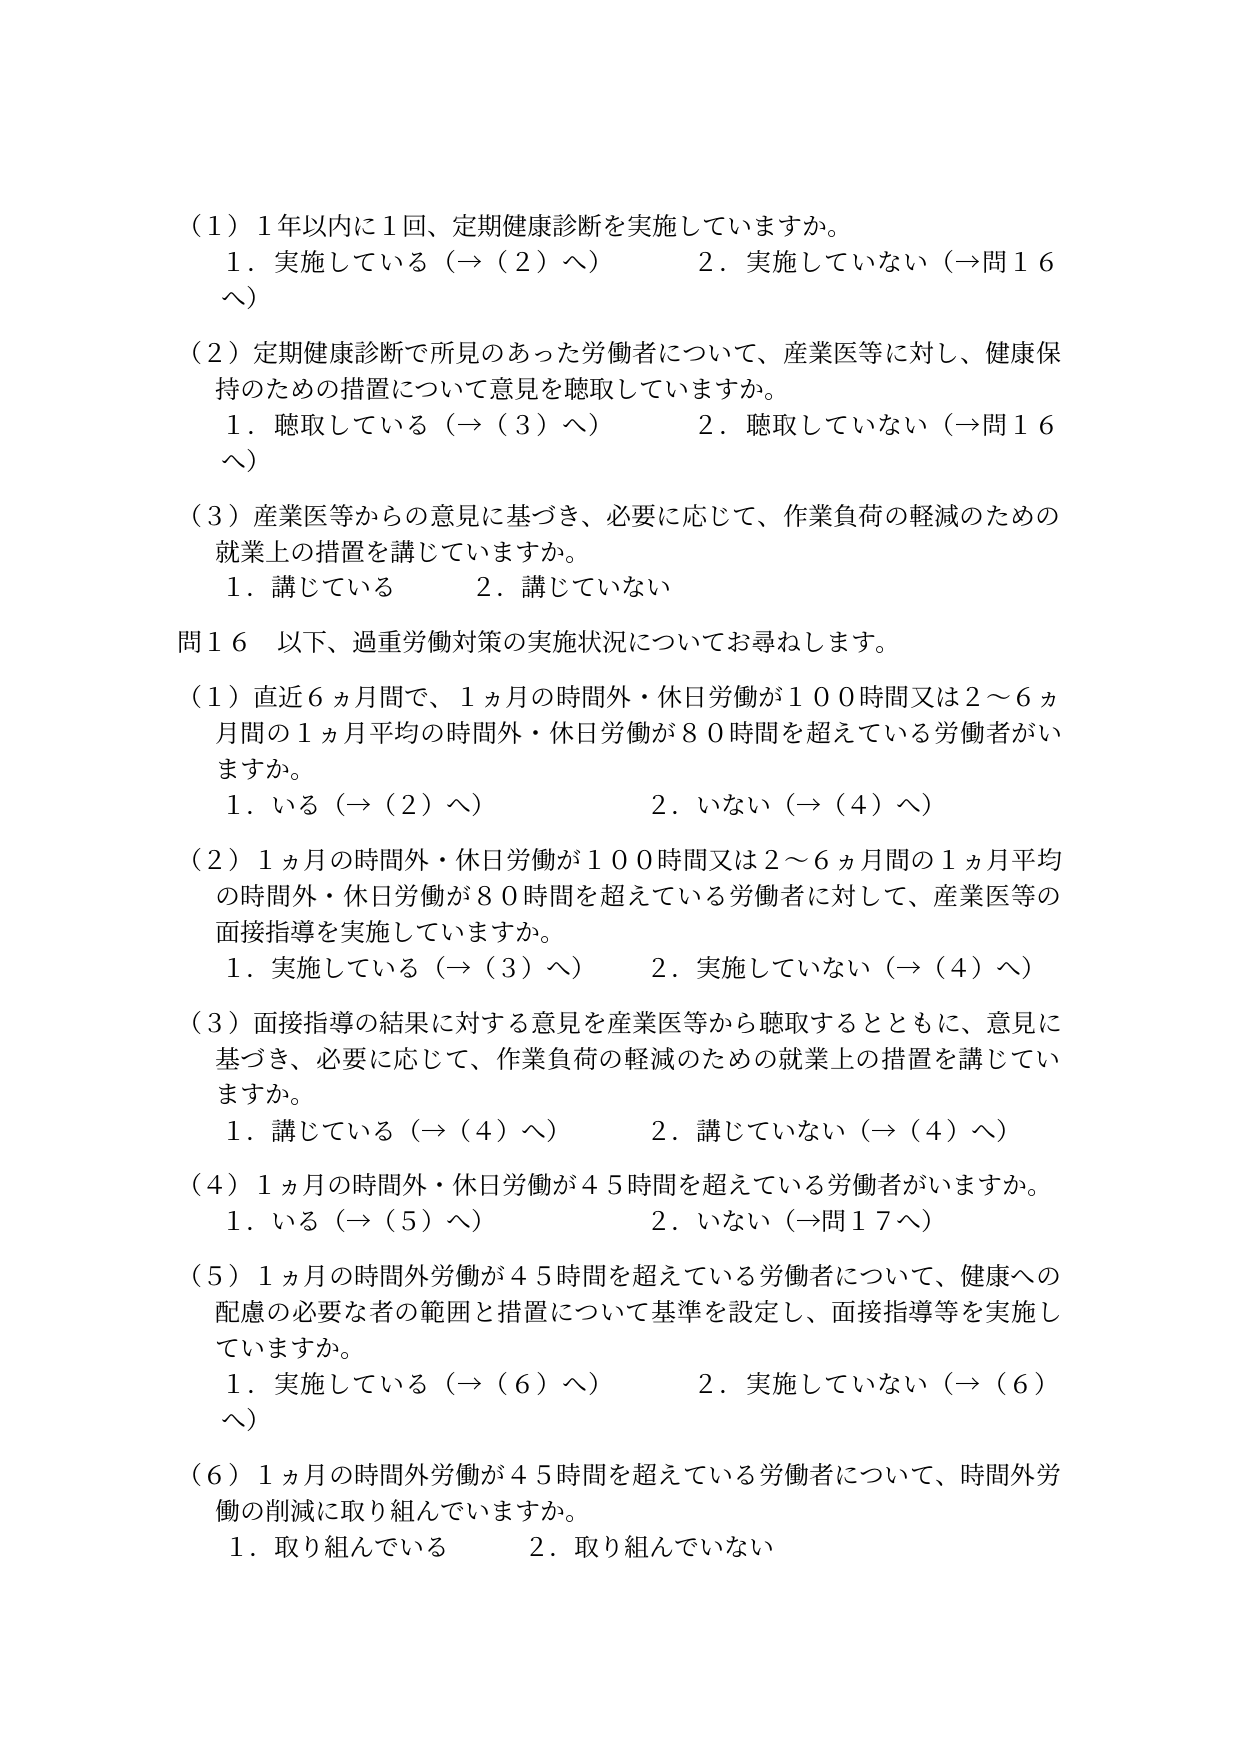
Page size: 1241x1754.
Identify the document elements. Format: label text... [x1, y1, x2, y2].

text （１）１年以内に１回、定期健康診断を実施していますか。 [177, 207, 1063, 243]
text １．実施している（→（２）へ） ２．実施していない（→問１６へ） [221, 243, 1063, 314]
text １．聴取している（→（３）へ） ２．聴取していない（→問１６へ） [221, 405, 1063, 477]
text （３）面接指導の結果に対する意見を産業医等から聴取するとともに、意見に基づき、必要に応じて、作業負荷の軽減のための就業上の措置を講じていますか。 [177, 1003, 1063, 1111]
text （６）１ヵ月の時間外労働が４５時間を超えている労働者について、時間外労働の削減に取り組んでいますか。 [177, 1456, 1063, 1527]
text １．実施している（→（６）へ） ２．実施していない（→（６）へ） [221, 1365, 1063, 1437]
text １．講じている ２．講じていない [221, 568, 1063, 604]
text １．講じている（→（４）へ） ２．講じていない（→（４）へ） [221, 1111, 1063, 1147]
text （４）１ヵ月の時間外・休日労働が４５時間を超えている労働者がいますか。 [177, 1166, 1063, 1202]
text 問１６ 以下、過重労働対策の実施状況についてお尋ねします。 [177, 623, 1063, 659]
text （１）直近６ヵ月間で、１ヵ月の時間外・休日労働が１００時間又は２～６ヵ月間の１ヵ月平均の時間外・休日労働が８０時間を超えている労働者がいますか。 [177, 678, 1063, 786]
text （２）１ヵ月の時間外・休日労働が１００時間又は２～６ヵ月間の１ヵ月平均の時間外・休日労働が８０時間を超えている労働者に対して、産業医等の面接指導を実施していますか。 [177, 841, 1063, 948]
text （２）定期健康診断で所見のあった労働者について、産業医等に対し、健康保持のための措置について意見を聴取していますか。 [177, 333, 1063, 405]
text １．いる（→（２）へ） ２．いない（→（４）へ） [221, 786, 1063, 822]
text １．いる（→（５）へ） ２．いない（→問１７へ） [221, 1202, 1063, 1238]
text （５）１ヵ月の時間外労働が４５時間を超えている労働者について、健康への配慮の必要な者の範囲と措置について基準を設定し、面接指導等を実施していますか。 [177, 1257, 1063, 1365]
text １．取り組んでいる ２．取り組んでいない [199, 1527, 1063, 1563]
text （３）産業医等からの意見に基づき、必要に応じて、作業負荷の軽減のための就業上の措置を講じていますか。 [177, 496, 1063, 568]
text １．実施している（→（３）へ） ２．実施していない（→（４）へ） [221, 948, 1063, 984]
